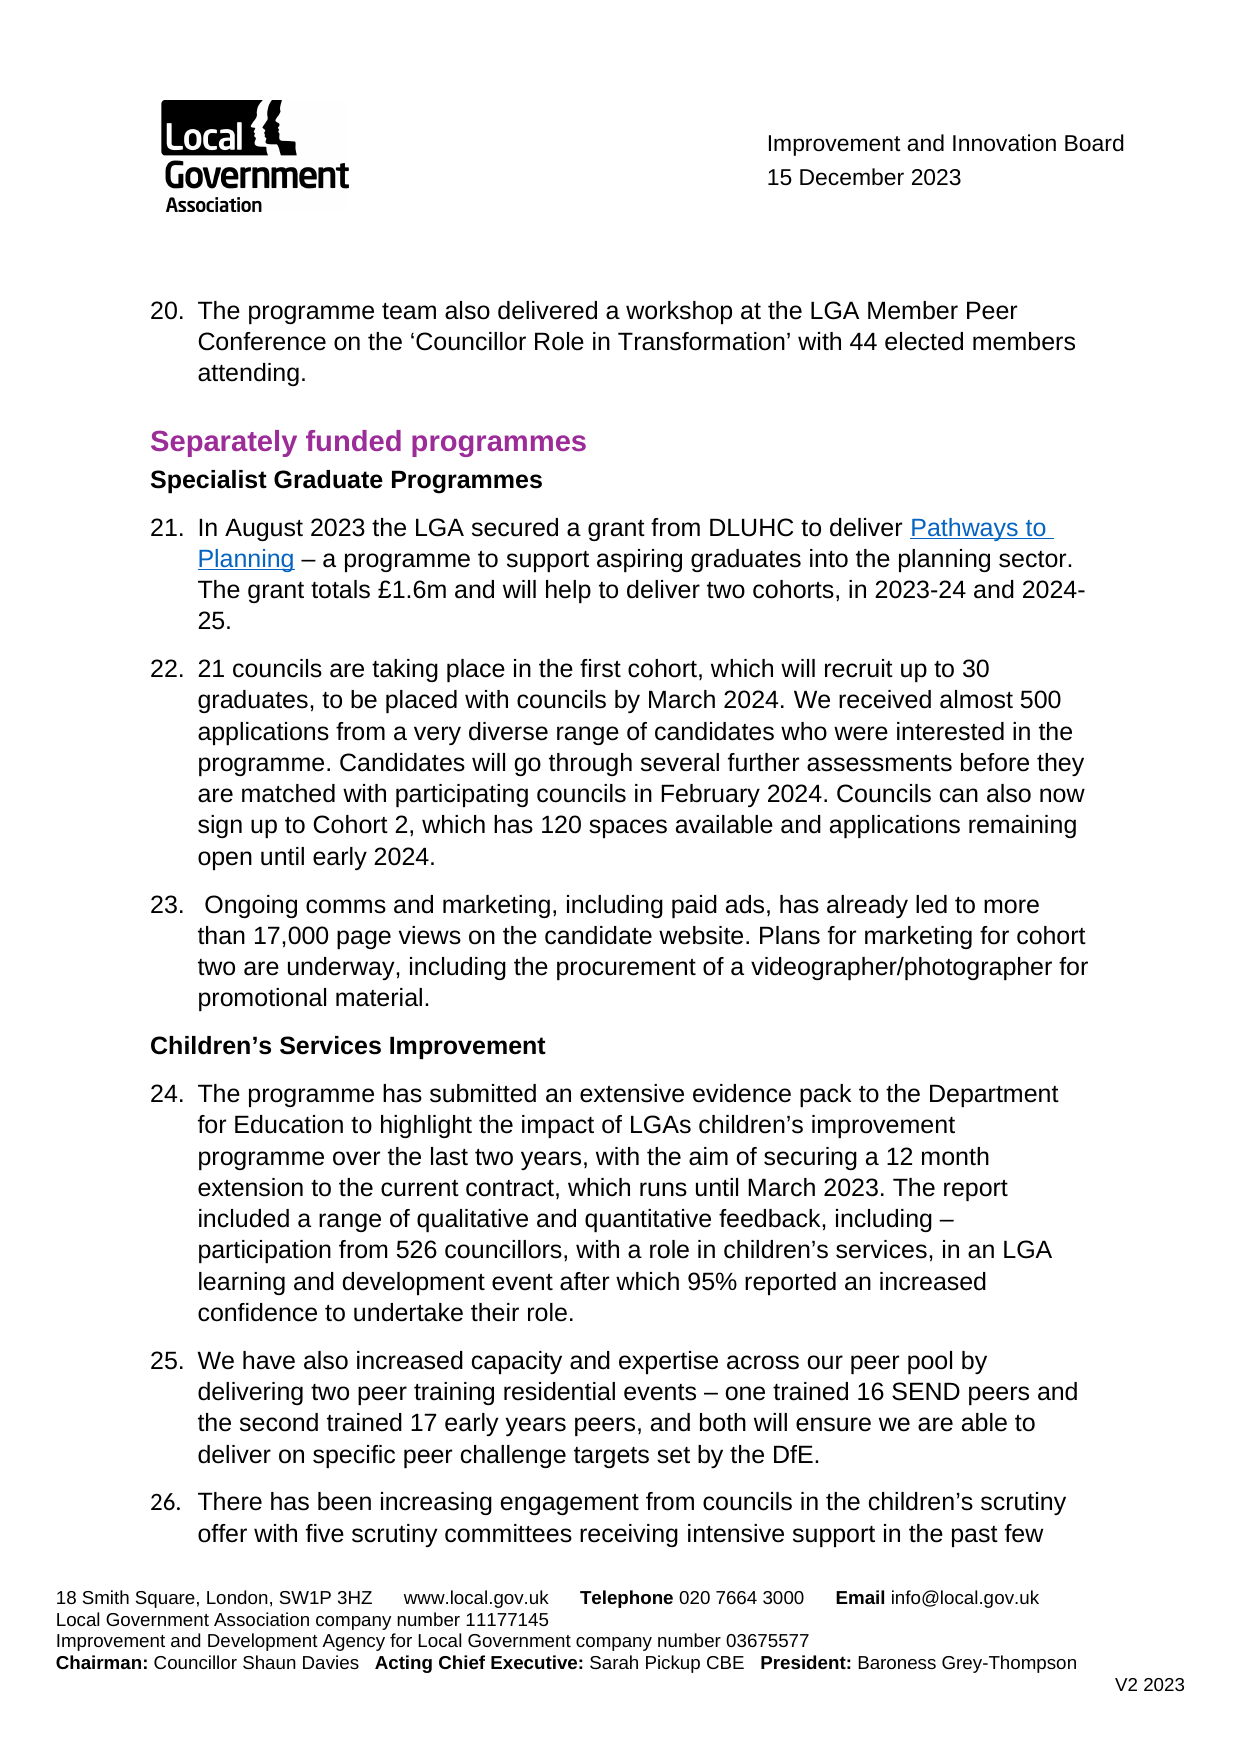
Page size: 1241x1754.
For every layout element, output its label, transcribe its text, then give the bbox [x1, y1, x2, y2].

text Specialist Graduate Programmes [150, 462, 1090, 493]
list The programme team also delivered a workshop at the LGA Member Peer Conference on the ‘Councillor Role in Transformation’ with 44 elected members attending. [150, 293, 1090, 387]
list We have also increased capacity and expertise across our peer pool by delivering two peer training residential events – one trained 16 SEND peers and the second trained 17 early years peers, and both will ensure we are able to deliver on specific peer challenge targets set by the DfE. [150, 1343, 1090, 1468]
list The programme has submitted an extensive evidence pack to the Department for Education to highlight the impact of LGAs children’s improvement programme over the last two years, with the aim of securing a 12 month extension to the current contract, which runs until March 2023. The report included a range of qualitative and quantitative feedback, including – participation from 526 councillors, with a role in children’s services, in an LGA learning and development event after which 95% reported an increased confidence to undertake their role. [150, 1077, 1090, 1327]
text Children’s Services Improvement [150, 1029, 1090, 1060]
picture [161, 100, 349, 212]
subtitle Separately funded programmes [150, 425, 1090, 458]
list In August 2023 the LGA secured a grant from DLUHC to deliver Pathways to Planning – a programme to support aspiring graduates into the planning sector. The grant totals £1.6m and will help to deliver two cohorts, in 2023-24 and 2024-25. [150, 510, 1090, 635]
list Ongoing comms and marketing, including paid ads, has already led to more than 17,000 page views on the candidate website. Plans for marketing for cohort two are underway, including the procurement of a videographer/photographer for promotional material. [150, 887, 1090, 1012]
list 21 councils are taking place in the first cohort, which will recruit up to 30 graduates, to be placed with councils by March 2024. We received almost 500 applications from a very diverse range of candidates who were interested in the programme. Candidates will go through several further assessments before they are matched with participating councils in February 2024. Councils can also now sign up to Cohort 2, which has 120 spaces available and applications remaining open until early 2024. [150, 652, 1090, 871]
